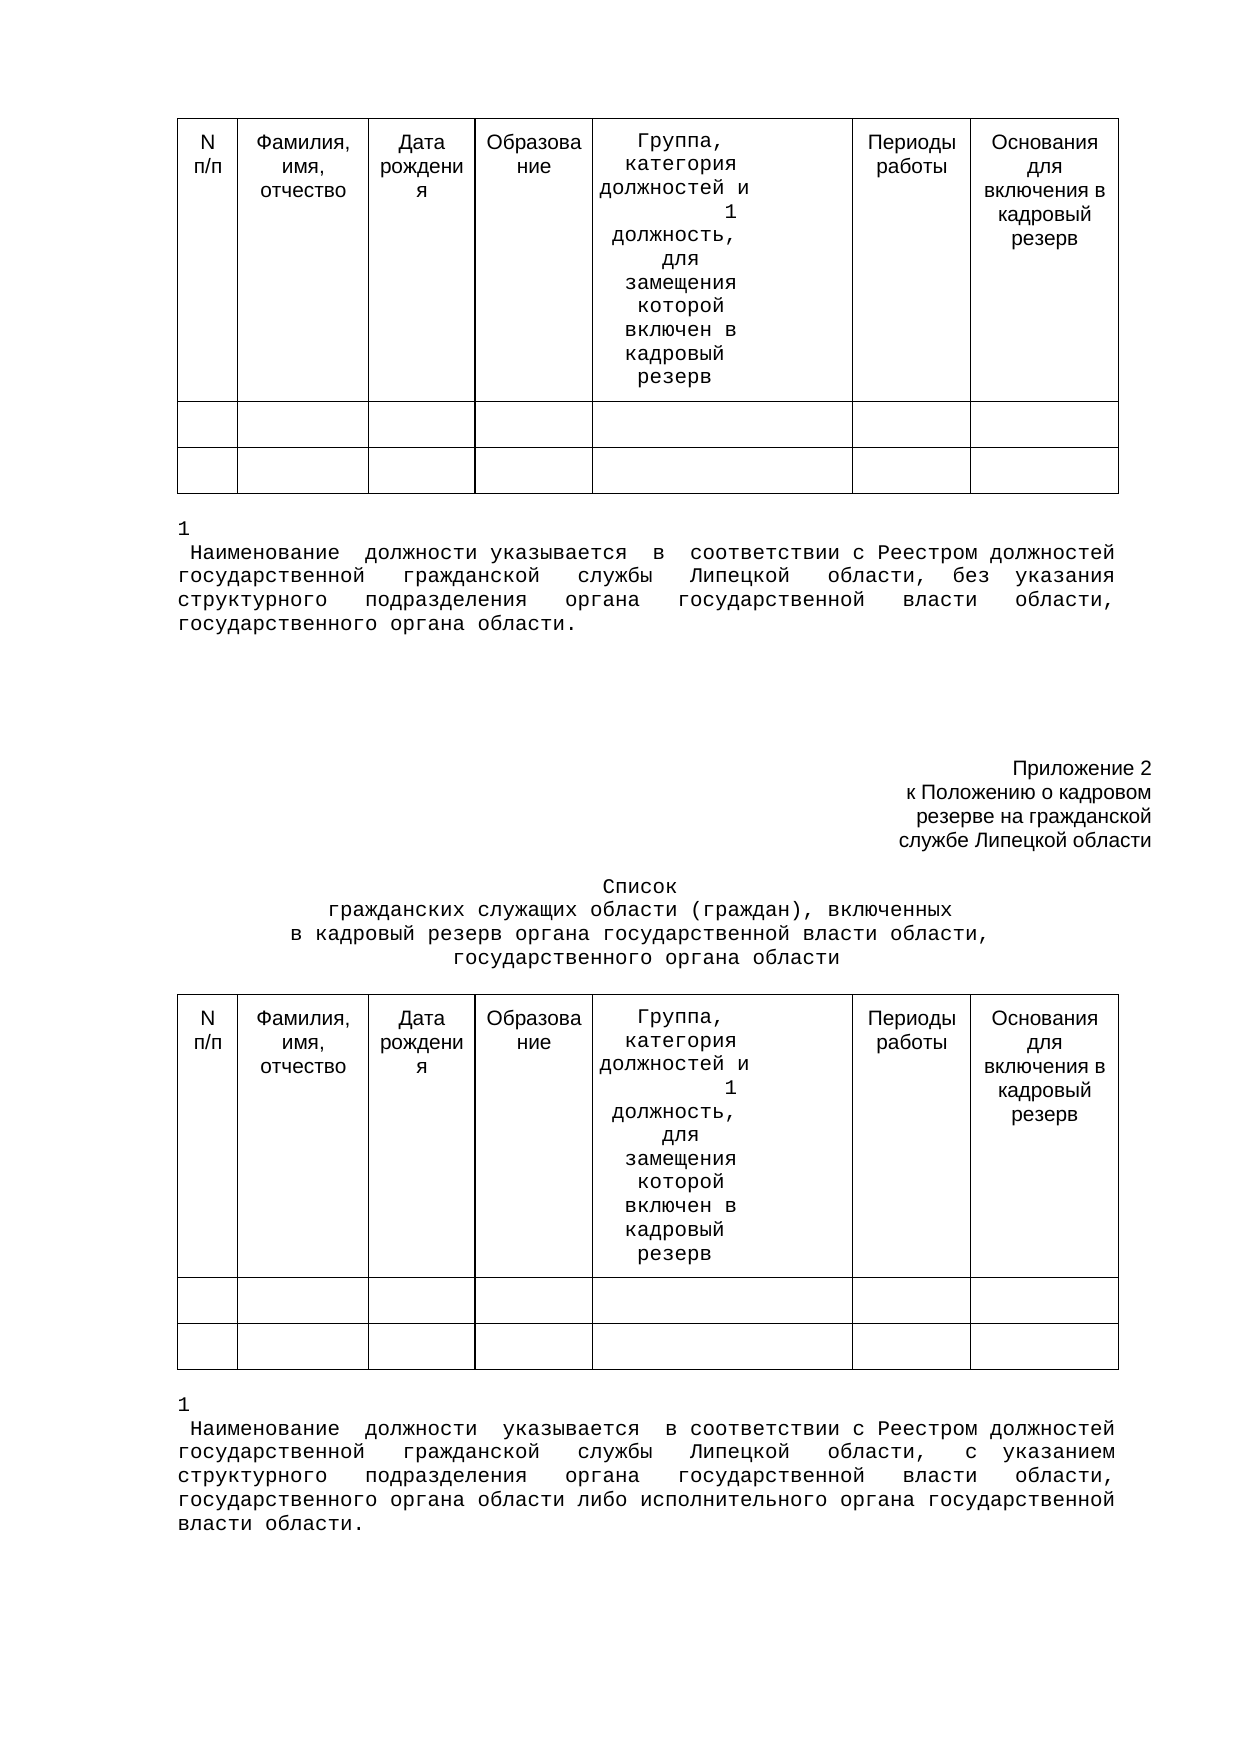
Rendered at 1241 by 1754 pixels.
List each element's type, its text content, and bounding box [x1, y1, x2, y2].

table_header Основания для включения в кадровый резерв [971, 119, 1118, 401]
text государственной гражданской службы Липецкой области, с указанием [177, 1442, 1152, 1465]
table_cell [853, 448, 970, 493]
text структурного подразделения органа государственной власти области, [177, 1465, 1152, 1489]
table_cell [971, 1324, 1118, 1369]
table_header Фамилия, имя, отчество [238, 995, 368, 1277]
table_cell [476, 1324, 592, 1369]
text гражданских служащих области (граждан), включенных [177, 899, 1152, 923]
table_header N п/п [178, 995, 237, 1277]
table_cell [178, 1324, 237, 1369]
table_header Группа, категория должностей и 1 должность, для замещения которой включен в кадровый резерв [593, 995, 852, 1277]
table_header Периоды работы [853, 119, 970, 401]
table_header Периоды работы [853, 995, 970, 1277]
table_cell [853, 1278, 970, 1323]
table_cell [593, 1324, 852, 1369]
table_cell [369, 402, 474, 447]
table_cell [238, 448, 368, 493]
table_cell [178, 402, 237, 447]
table_cell [238, 402, 368, 447]
text 1 [177, 1394, 1152, 1418]
text в кадровый резерв органа государственной власти области, [177, 923, 1152, 947]
text структурного подразделения органа государственной власти области, [177, 589, 1152, 613]
table_cell [593, 1278, 852, 1323]
text Список [177, 876, 1152, 899]
text государственного органа области [177, 947, 1152, 970]
table_cell [476, 402, 592, 447]
table_header Основания для включения в кадровый резерв [971, 995, 1118, 1277]
table_cell [853, 402, 970, 447]
table_header Дата рождения [369, 119, 474, 401]
table_header Образование [476, 995, 592, 1277]
table_cell [476, 448, 592, 493]
text к Положению о кадровом [177, 780, 1152, 804]
table_cell [369, 448, 474, 493]
text власти области. [177, 1512, 1152, 1536]
table_cell [238, 1278, 368, 1323]
text государственного органа области либо исполнительного органа государственной [177, 1489, 1152, 1512]
table_cell [593, 448, 852, 493]
table_cell [178, 1278, 237, 1323]
table_header Дата рождения [369, 995, 474, 1277]
text службе Липецкой области [177, 828, 1152, 852]
table_header Группа, категория должностей и 1 должность, для замещения которой включен в кадровый резерв [593, 119, 852, 401]
table_cell [971, 402, 1118, 447]
table_cell [178, 448, 237, 493]
text резерве на гражданской [177, 804, 1152, 828]
text Приложение 2 [177, 756, 1152, 780]
text 1 [177, 518, 1152, 542]
table_cell [971, 1278, 1118, 1323]
table_cell [369, 1324, 474, 1369]
table_header Образование [476, 119, 592, 401]
table_cell [369, 1278, 474, 1323]
table_cell [971, 448, 1118, 493]
text государственного органа области. [177, 613, 1152, 636]
text государственной гражданской службы Липецкой области, без указания [177, 565, 1152, 589]
table_header Фамилия, имя, отчество [238, 119, 368, 401]
text Наименование должности указывается в соответствии с Реестром должностей [177, 542, 1152, 565]
table_cell [238, 1324, 368, 1369]
table_cell [476, 1278, 592, 1323]
table_cell [853, 1324, 970, 1369]
table_cell [593, 402, 852, 447]
text Наименование должности указывается в соответствии с Реестром должностей [177, 1418, 1152, 1442]
table_header N п/п [178, 119, 237, 401]
